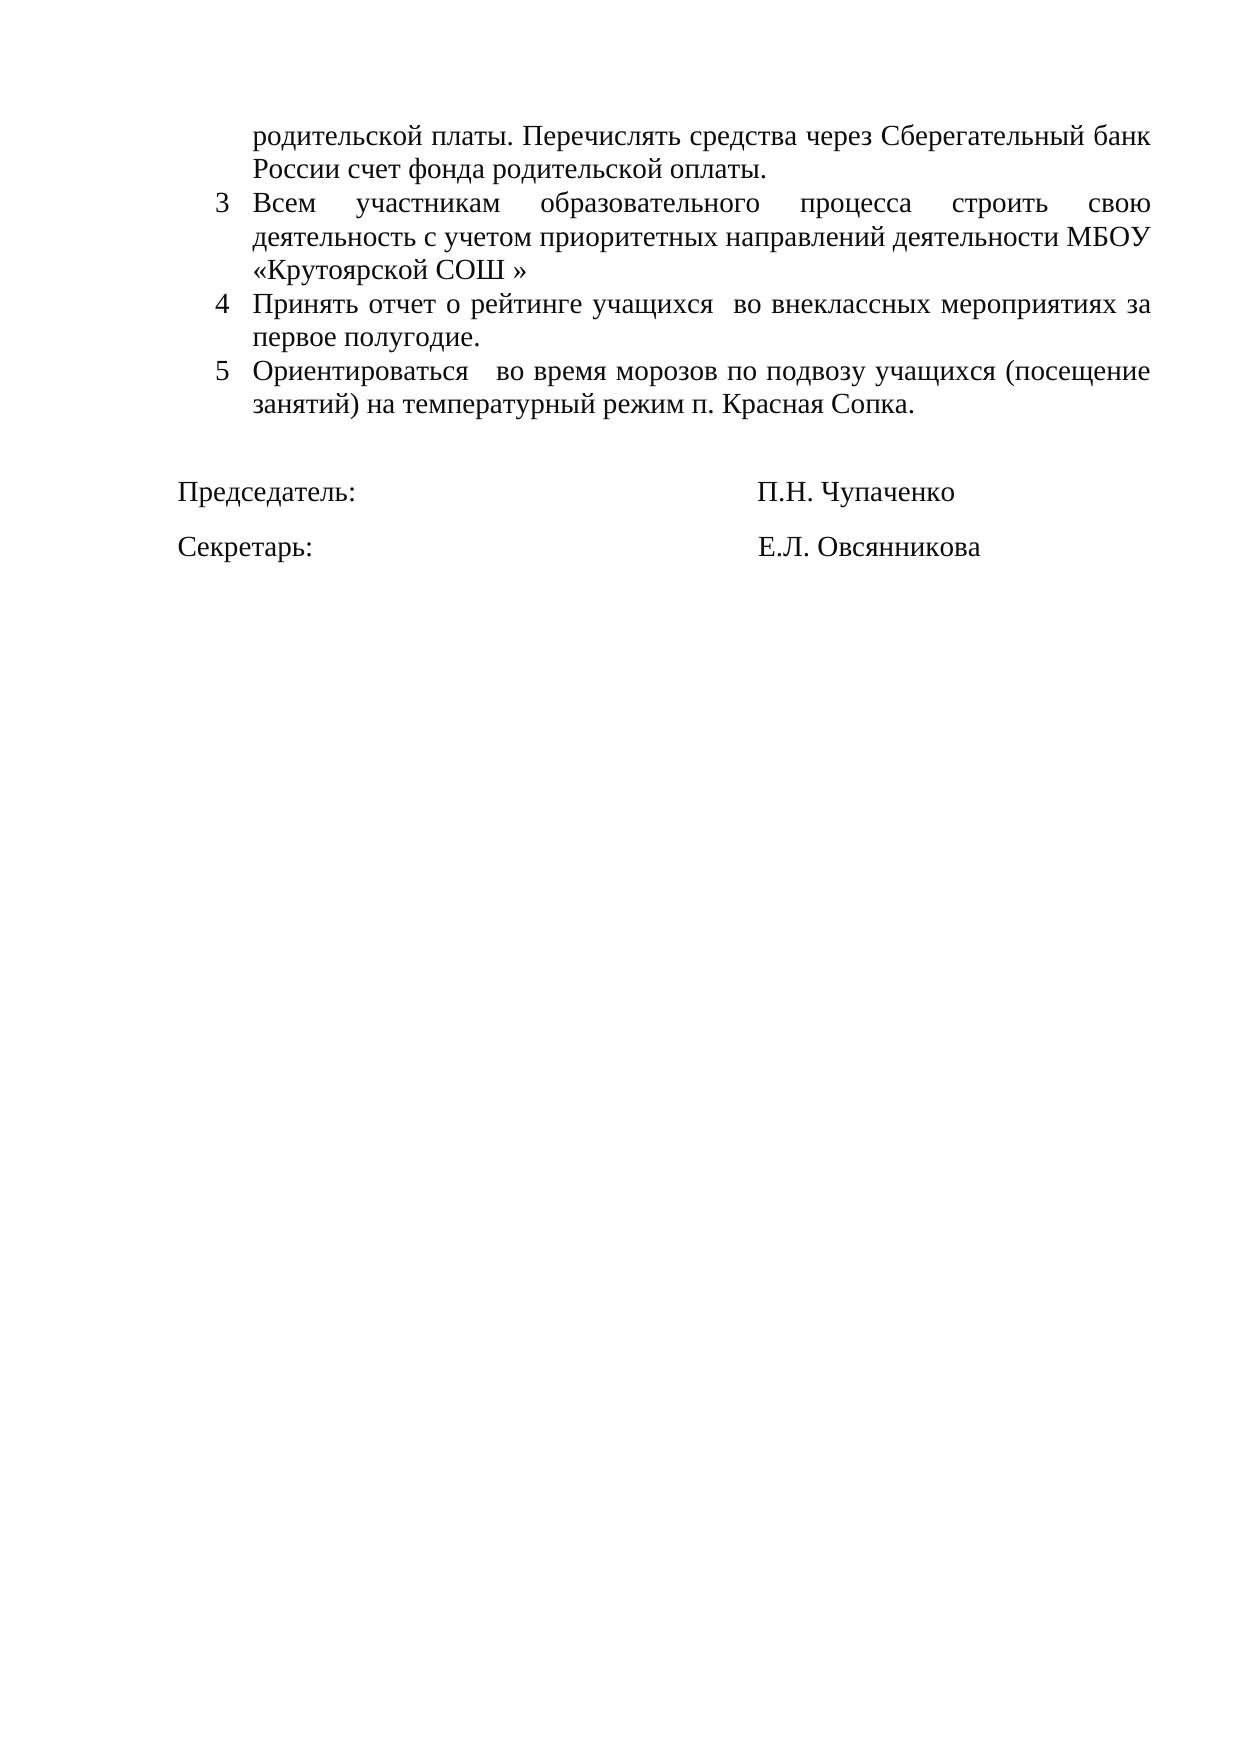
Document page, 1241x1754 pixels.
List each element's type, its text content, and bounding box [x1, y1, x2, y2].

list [215, 118, 1152, 185]
list Всем участникам образовательного процесса строить свою деятельность с учетом приоритетных направлений деятельности МБОУ «Крутоярской СОШ » [215, 185, 1152, 286]
list Ориентироваться во время морозов по подвозу учащихся (посещение занятий) на температурный режим п. Красная Сопка. [215, 353, 1152, 420]
text Секретарь: Е.Л. Овсянникова [177, 529, 1152, 562]
list Принять отчет о рейтинге учащихся во внеклассных мероприятиях за первое полугодие. [215, 286, 1152, 353]
text Председатель: П.Н. Чупаченко [177, 474, 1152, 508]
